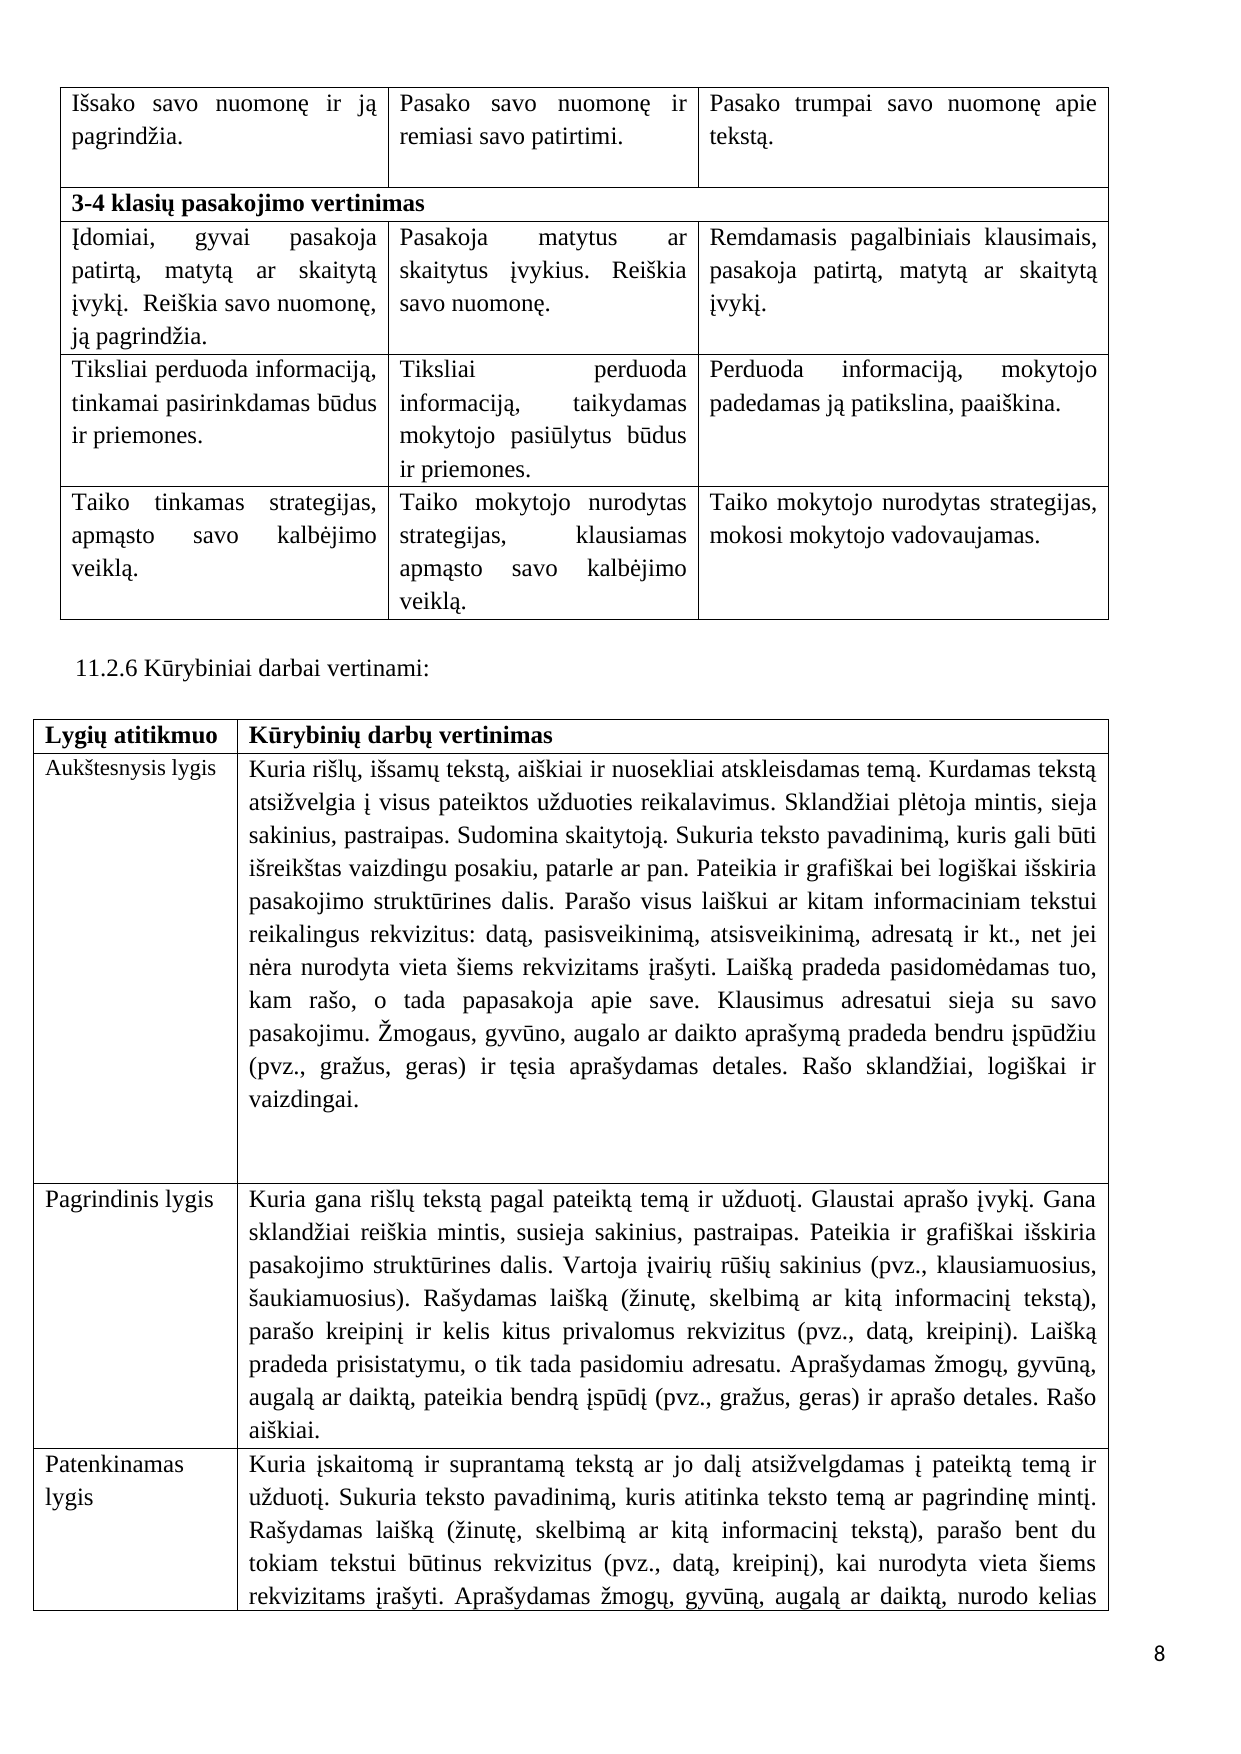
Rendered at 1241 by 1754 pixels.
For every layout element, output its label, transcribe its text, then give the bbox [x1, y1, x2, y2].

table_cell 3-4 klasių pasakojimo vertinimas [61, 188, 1108, 221]
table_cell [238, 1449, 1108, 1610]
table_cell Kuria gana rišlų tekstą pagal pateiktą temą ir užduotį. Glaustai aprašo įvykį. Gana sklandžiai reiškia mintis, susieja sakinius, pastraipas. Pateikia ir grafiškai išskiria pasakojimo struktūrines dalis. Vartoja įvairių rūšių sakinius (pvz., klausiamuosius, šaukiamuosius). Rašydamas laišką (žinutę, skelbimą ar kitą informacinį tekstą), parašo kreipinį ir kelis kitus privalomus rekvizitus (pvz., datą, kreipinį). Laišką pradeda prisistatymu, o tik tada pasidomiu adresatu. Aprašydamas žmogų, gyvūną, augalą ar daiktą, pateikia bendrą įspūdį (pvz., gražus, geras) ir aprašo detales. Rašo aiškiai. [238, 1184, 1108, 1448]
table_cell Kuria rišlų, išsamų tekstą, aiškiai ir nuosekliai atskleisdamas temą. Kurdamas tekstą atsižvelgia į visus pateiktos užduoties reikalavimus. Sklandžiai plėtoja mintis, sieja sakinius, pastraipas. Sudomina skaitytoją. Sukuria teksto pavadinimą, kuris gali būti išreikštas vaizdingu posakiu, patarle ar pan. Pateikia ir grafiškai bei logiškai išskiria pasakojimo struktūrines dalis. Parašo visus laiškui ar kitam informaciniam tekstui reikalingus rekvizitus: datą, pasisveikinimą, atsisveikinimą, adresatą ir kt., net jei nėra nurodyta vieta šiems rekvizitams įrašyti. Laišką pradeda pasidomėdamas tuo, kam rašo, o tada papasakoja apie save. Klausimus adresatui sieja su savo pasakojimu. Žmogaus, gyvūno, augalo ar daikto aprašymą pradeda bendru įspūdžiu (pvz., gražus, geras) ir tęsia aprašydamas detales. Rašo sklandžiai, logiškai ir vaizdingai. [238, 754, 1108, 1183]
table_cell Pasako savo nuomonę ir remiasi savo patirtimi. [389, 88, 698, 187]
table_cell Pasako trumpai savo nuomonę apie tekstą. [699, 88, 1108, 187]
text 11.2.6 Kūrybiniai darbai vertinami: [75, 653, 1165, 682]
table_cell Tiksliai perduoda informaciją, tinkamai pasirinkdamas būdus ir priemones. [61, 355, 388, 486]
table_header Kūrybinių darbų vertinimas [238, 720, 1108, 753]
table_cell Pagrindinis lygis [34, 1184, 237, 1448]
table_cell Taiko mokytojo nurodytas strategijas, klausiamas apmąsto savo kalbėjimo veiklą. [389, 487, 698, 619]
table_header Lygių atitikmuo [34, 720, 237, 753]
table_cell Įdomiai, gyvai pasakoja patirtą, matytą ar skaitytą įvykį. Reiškia savo nuomonę, ją pagrindžia. [61, 222, 388, 353]
table_cell Remdamasis pagalbiniais klausimais, pasakoja patirtą, matytą ar skaitytą įvykį. [699, 222, 1108, 353]
table_cell Taiko tinkamas strategijas, apmąsto savo kalbėjimo veiklą. [61, 487, 388, 619]
table_cell Aukštesnysis lygis [34, 754, 237, 1183]
table_cell Taiko mokytojo nurodytas strategijas, mokosi mokytojo vadovaujamas. [699, 487, 1108, 619]
table_cell Pasakoja matytus ar skaitytus įvykius. Reiškia savo nuomonę. [389, 222, 698, 353]
table_cell Patenkinamas lygis [34, 1449, 237, 1610]
table_cell Tiksliai perduoda informaciją, taikydamas mokytojo pasiūlytus būdus ir priemones. [389, 355, 698, 486]
table_cell Perduoda informaciją, mokytojo padedamas ją patikslina, paaiškina. [699, 355, 1108, 486]
table_cell Išsako savo nuomonę ir ją pagrindžia. [61, 88, 388, 187]
